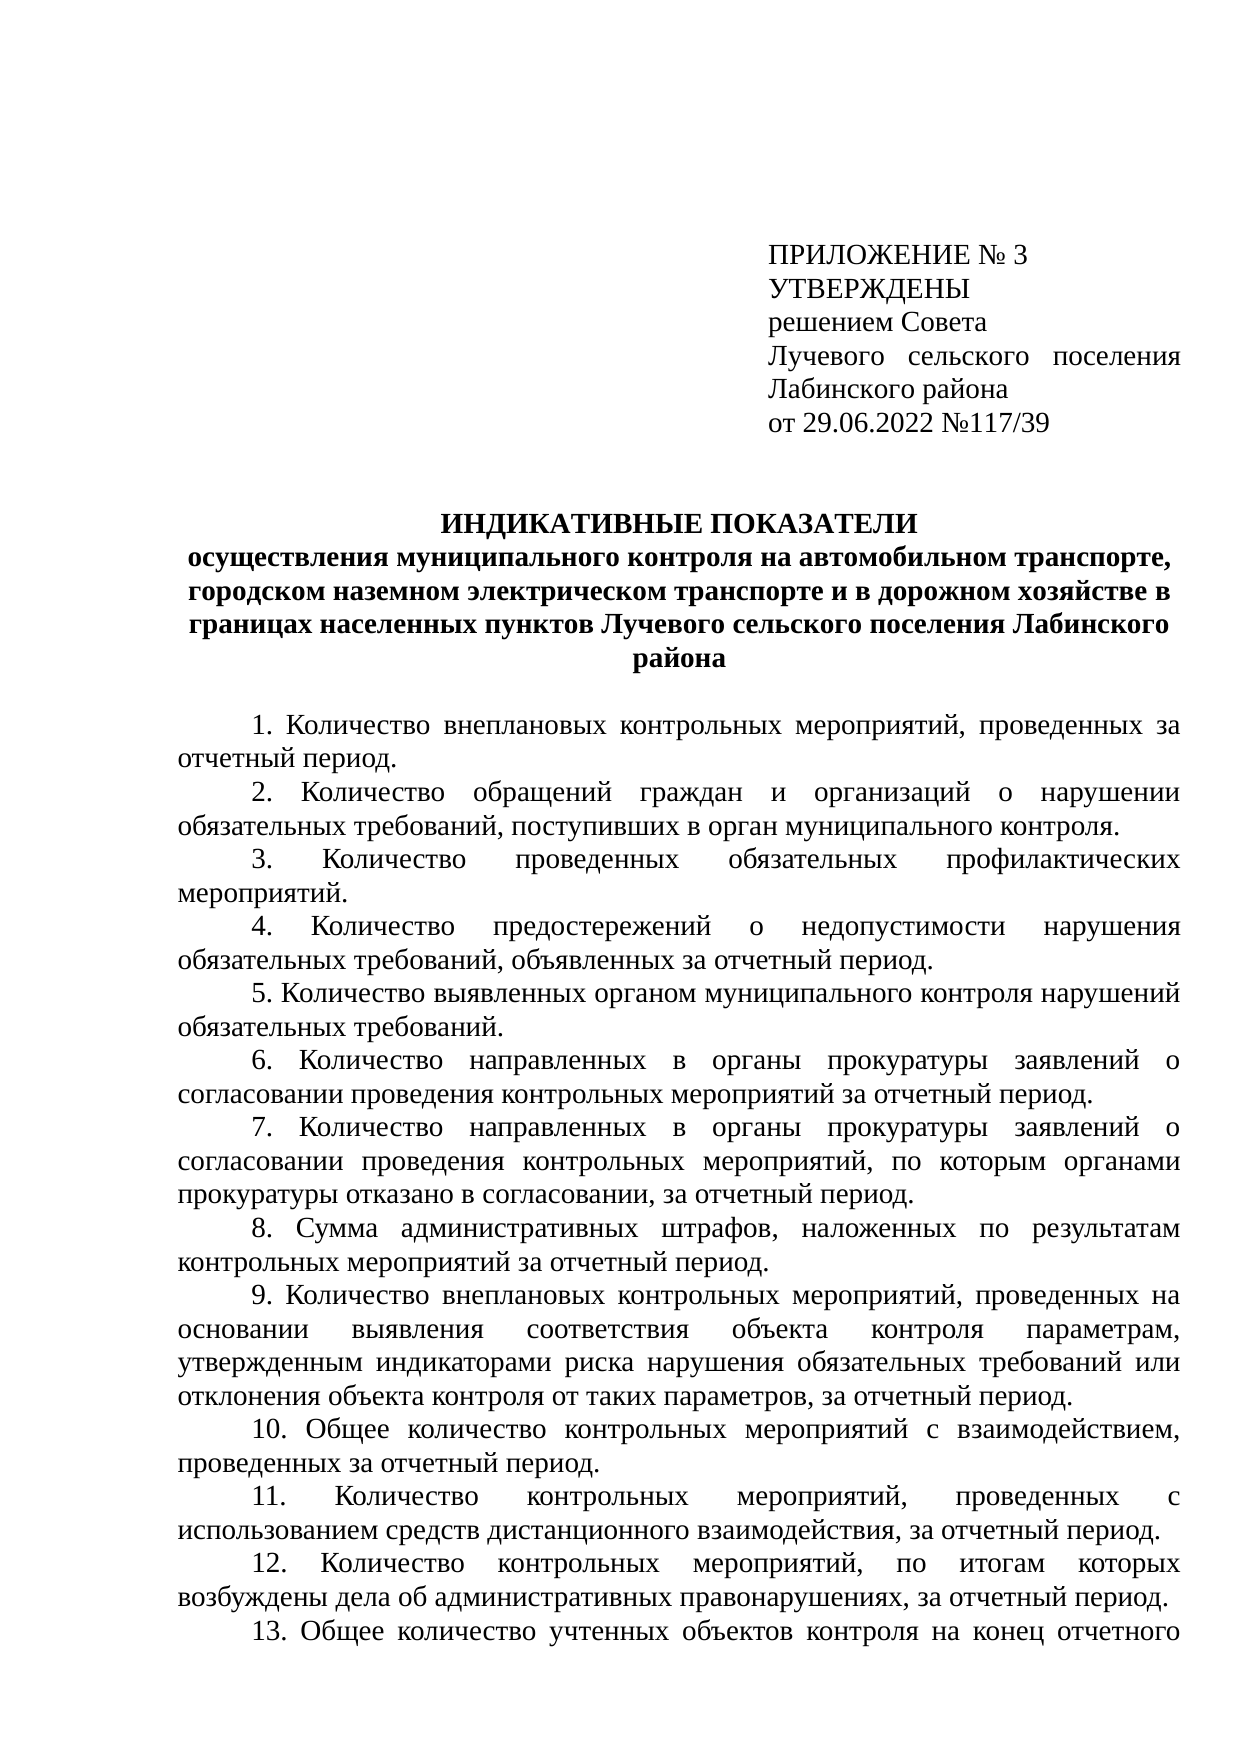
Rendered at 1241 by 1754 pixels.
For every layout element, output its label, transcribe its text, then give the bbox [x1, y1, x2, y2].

text от 29.06.2022 №117/39 [768, 405, 1181, 439]
text 6. Количество направленных в органы прокуратуры заявлений о согласовании проведения контрольных мероприятий за отчетный период. [177, 1042, 1181, 1109]
text 1. Количество внеплановых контрольных мероприятий, проведенных за отчетный период. [177, 707, 1181, 774]
text решением Совета [694, 304, 1181, 338]
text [177, 1613, 1181, 1646]
text осуществления муниципального контроля на автомобильном транспорте, городском наземном электрическом транспорте и в дорожном хозяйстве в границах населенных пунктов Лучевого сельского поселения Лабинского района [177, 539, 1181, 673]
text 11. Количество контрольных мероприятий, проведенных с использованием средств дистанционного взаимодействия, за отчетный период. [177, 1478, 1181, 1546]
text 8. Сумма административных штрафов, наложенных по результатам контрольных мероприятий за отчетный период. [177, 1210, 1181, 1277]
text 4. Количество предостережений о недопустимости нарушения обязательных требований, объявленных за отчетный период. [177, 908, 1181, 975]
text ПРИЛОЖЕНИЕ № 3 [694, 237, 1181, 271]
text 9. Количество внеплановых контрольных мероприятий, проведенных на основании выявления соответствия объекта контроля параметрам, утвержденным индикаторами риска нарушения обязательных требований или отклонения объекта контроля от таких параметров, за отчетный период. [177, 1277, 1181, 1411]
text 2. Количество обращений граждан и организаций о нарушении обязательных требований, поступивших в орган муниципального контроля. [177, 774, 1181, 841]
text 10. Общее количество контрольных мероприятий с взаимодействием, проведенных за отчетный период. [177, 1411, 1181, 1478]
text Лучевого сельского поселения Лабинского района [768, 338, 1181, 405]
text 3. Количество проведенных обязательных профилактических мероприятий. [177, 841, 1181, 908]
text 5. Количество выявленных органом муниципального контроля нарушений обязательных требований. [177, 975, 1181, 1042]
text 7. Количество направленных в органы прокуратуры заявлений о согласовании проведения контрольных мероприятий, по которым органами прокуратуры отказано в согласовании, за отчетный период. [177, 1109, 1181, 1210]
text УТВЕРЖДЕНЫ [694, 271, 1181, 304]
text 12. Количество контрольных мероприятий, по итогам которых возбуждены дела об административных правонарушениях, за отчетный период. [177, 1546, 1181, 1613]
text ИНДИКАТИВНЫЕ ПОКАЗАТЕЛИ [177, 506, 1181, 539]
